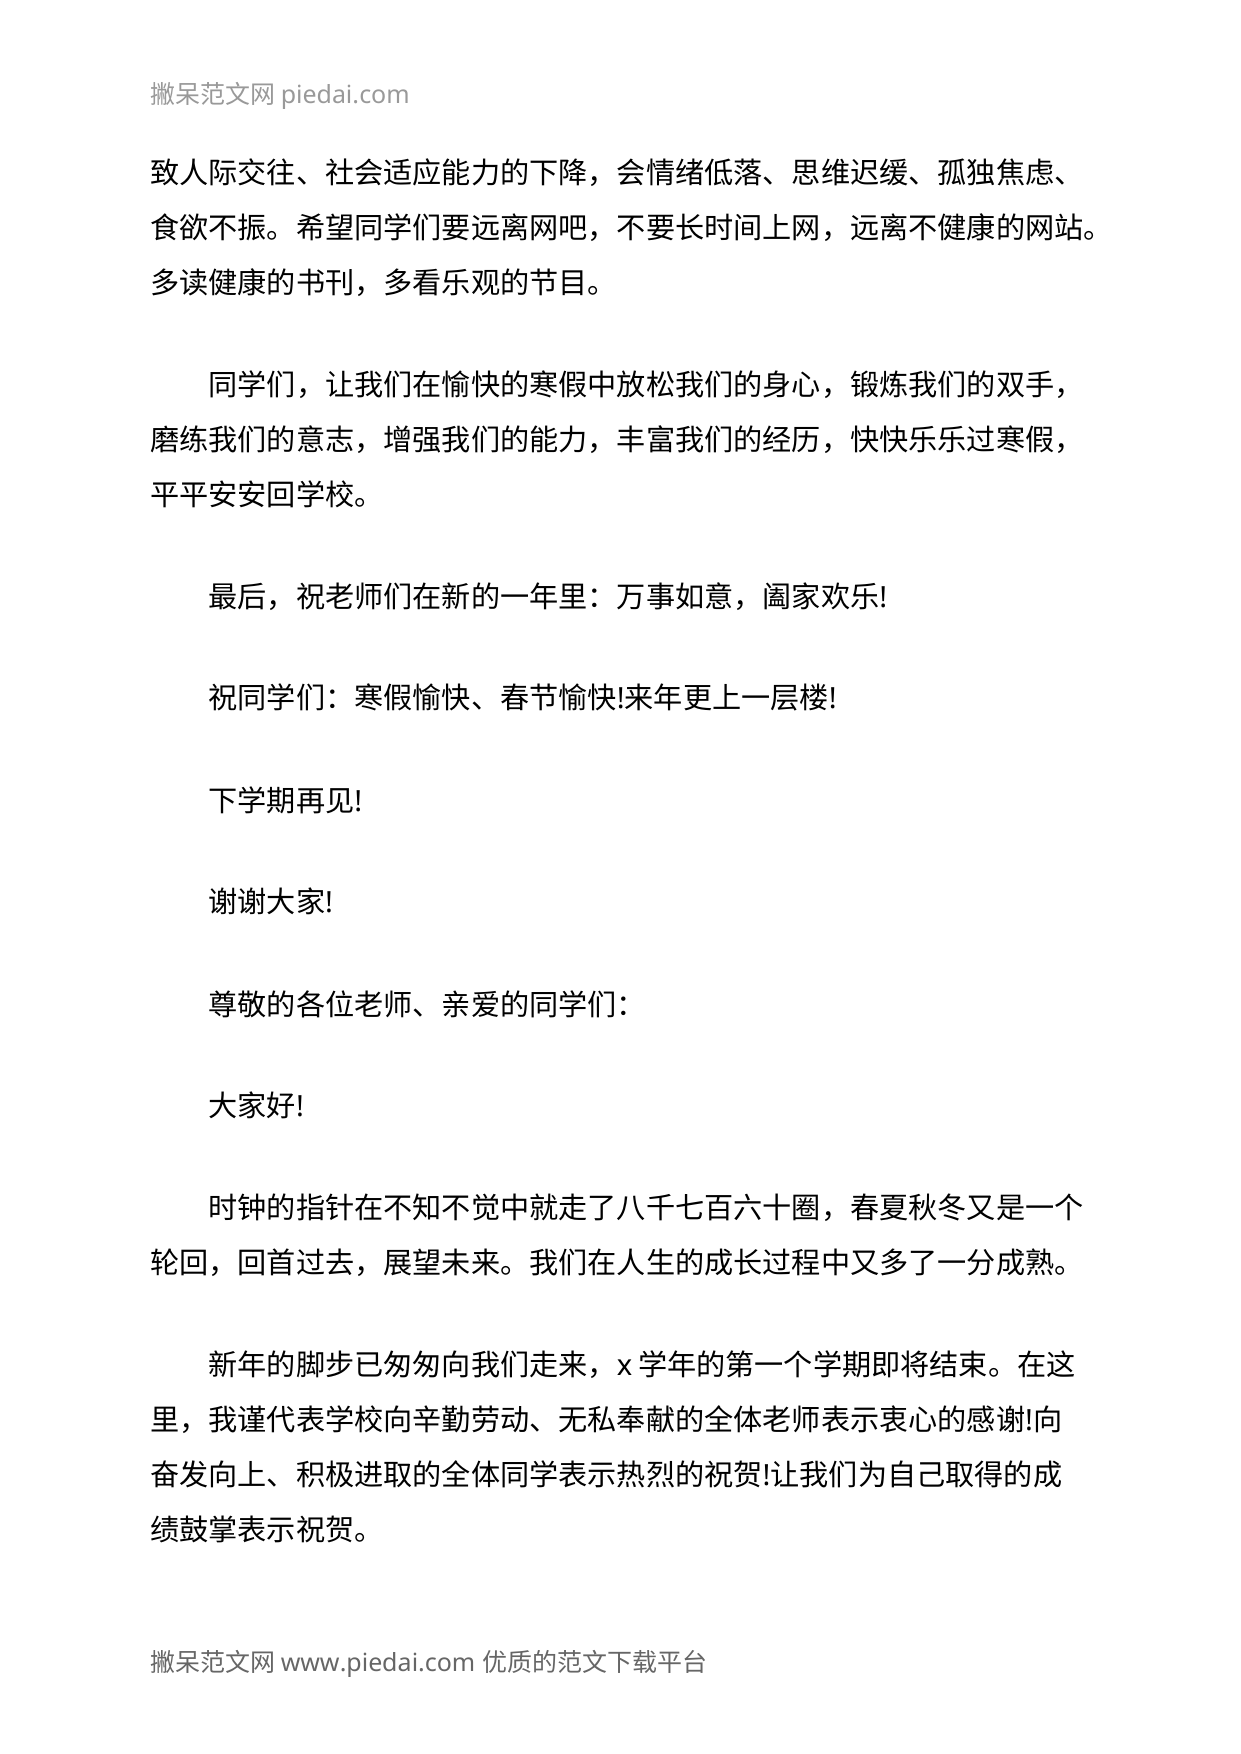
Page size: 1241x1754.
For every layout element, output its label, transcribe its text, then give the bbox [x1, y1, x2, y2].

text 大家好! [150, 1083, 1090, 1125]
text 新年的脚步已匆匆向我们走来，x学年的第一个学期即将结束。在这里，我谨代表学校向辛勤劳动、无私奉献的全体老师表示衷心的感谢!向奋发向上、积极进取的全体同学表示热烈的祝贺!让我们为自己取得的成绩鼓掌表示祝贺。 [150, 1341, 1090, 1549]
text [150, 150, 1090, 302]
text 下学期再见! [150, 777, 1090, 819]
text 最后，祝老师们在新的一年里：万事如意，阖家欢乐! [150, 573, 1090, 616]
text 祝同学们：寒假愉快、春节愉快!来年更上一层楼! [150, 675, 1090, 717]
text 时钟的指针在不知不觉中就走了八千七百六十圈，春夏秋冬又是一个轮回，回首过去，展望未来。我们在人生的成长过程中又多了一分成熟。 [150, 1185, 1090, 1282]
text 同学们，让我们在愉快的寒假中放松我们的身心，锻炼我们的双手，磨练我们的意志，增强我们的能力，丰富我们的经历，快快乐乐过寒假，平平安安回学校。 [150, 362, 1090, 514]
text 尊敬的各位老师、亲爱的同学们： [150, 981, 1090, 1023]
text 谢谢大家! [150, 879, 1090, 921]
